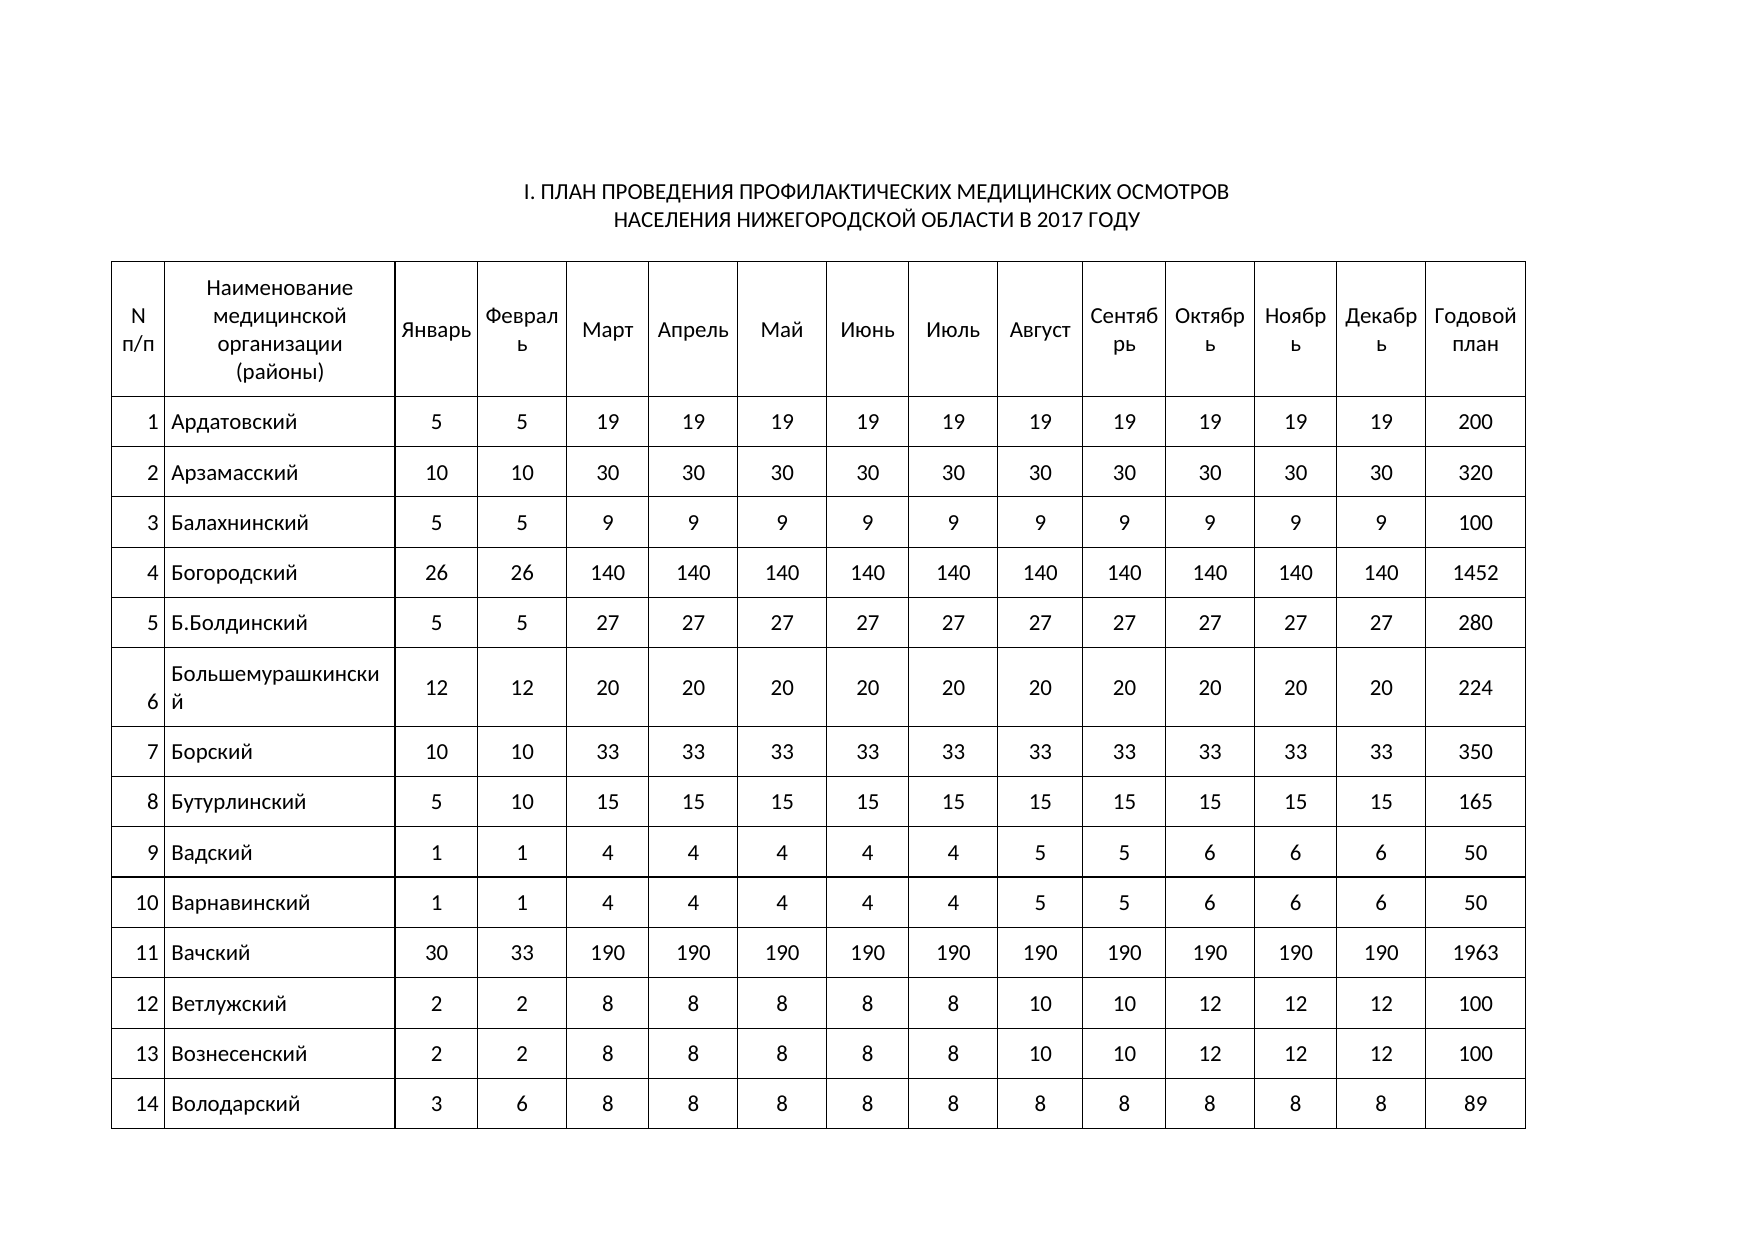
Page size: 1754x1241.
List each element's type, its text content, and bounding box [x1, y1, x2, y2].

table_cell 140 [649, 548, 737, 597]
table_cell 33 [1166, 727, 1254, 776]
table_cell 15 [998, 777, 1082, 826]
table_cell 19 [909, 397, 997, 446]
table_cell 1963 [1426, 928, 1525, 977]
table_cell Ветлужский [165, 978, 394, 1027]
table_cell 280 [1426, 598, 1525, 647]
table_cell 1452 [1426, 548, 1525, 597]
table_cell 8 [567, 1079, 648, 1128]
table_cell 12 [478, 648, 566, 726]
table_cell 100 [1426, 978, 1525, 1027]
table_cell 30 [827, 447, 908, 496]
table_cell 9 [909, 497, 997, 547]
table_cell 19 [1255, 397, 1336, 446]
table_cell 4 [649, 827, 737, 876]
table_cell 165 [1426, 777, 1525, 826]
table_cell 8 [827, 1029, 908, 1078]
table_cell 8 [649, 1079, 737, 1128]
table_cell 8 [998, 1079, 1082, 1128]
table_header Декабрь [1337, 262, 1425, 396]
table_cell 30 [998, 447, 1082, 496]
table_cell 8 [112, 777, 164, 826]
table_cell 100 [1426, 497, 1525, 547]
table_header Январь [396, 262, 477, 396]
table_cell 8 [1255, 1079, 1336, 1128]
table_cell 15 [1337, 777, 1425, 826]
table_header Годовой план [1426, 262, 1525, 396]
table_cell 30 [1337, 447, 1425, 496]
table_cell 5 [396, 598, 477, 647]
table_cell 190 [738, 928, 826, 977]
table_cell 9 [1255, 497, 1336, 547]
table_cell 200 [1426, 397, 1525, 446]
table_cell 190 [909, 928, 997, 977]
table_cell Володарский [165, 1079, 394, 1128]
table_cell 350 [1426, 727, 1525, 776]
table_cell Вачский [165, 928, 394, 977]
table_cell 12 [1337, 1029, 1425, 1078]
table_cell 5 [478, 397, 566, 446]
table_header Сентябрь [1083, 262, 1165, 396]
table_cell 30 [1166, 447, 1254, 496]
table_cell 140 [738, 548, 826, 597]
table_cell 27 [1255, 598, 1336, 647]
table_header Март [567, 262, 648, 396]
table_cell 30 [649, 447, 737, 496]
table_cell 190 [1255, 928, 1336, 977]
table_cell 26 [396, 548, 477, 597]
table_cell 9 [567, 497, 648, 547]
table_cell 8 [567, 1029, 648, 1078]
table_header Октябрь [1166, 262, 1254, 396]
table_cell 14 [112, 1079, 164, 1128]
table_cell 6 [1166, 878, 1254, 927]
table_cell 30 [396, 928, 477, 977]
table_cell 9 [738, 497, 826, 547]
table_cell 190 [1166, 928, 1254, 977]
table_cell 140 [1166, 548, 1254, 597]
table_cell 9 [998, 497, 1082, 547]
table_cell 20 [827, 648, 908, 726]
table_header Наименование медицинской организации (районы) [165, 262, 394, 396]
table_cell 19 [1166, 397, 1254, 446]
table_cell 2 [478, 1029, 566, 1078]
table_cell Ардатовский [165, 397, 394, 446]
table_cell 3 [112, 497, 164, 547]
table_cell 8 [827, 978, 908, 1027]
table_cell 10 [998, 1029, 1082, 1078]
table_cell 8 [909, 978, 997, 1027]
table_cell 11 [112, 928, 164, 977]
table_cell 2 [396, 1029, 477, 1078]
table_cell 8 [649, 978, 737, 1027]
table_cell 20 [567, 648, 648, 726]
table_cell 27 [909, 598, 997, 647]
table_cell 33 [649, 727, 737, 776]
table_cell 4 [827, 878, 908, 927]
table_cell 12 [1255, 978, 1336, 1027]
table_header Ноябрь [1255, 262, 1336, 396]
table_cell 30 [1255, 447, 1336, 496]
table_cell 8 [738, 978, 826, 1027]
table_cell Арзамасский [165, 447, 394, 496]
table_cell 15 [567, 777, 648, 826]
table_cell 89 [1426, 1079, 1525, 1128]
table_cell 12 [112, 978, 164, 1027]
table_cell 20 [1166, 648, 1254, 726]
table_cell 27 [738, 598, 826, 647]
table_cell 10 [1083, 978, 1165, 1027]
table_cell 15 [909, 777, 997, 826]
table_cell 4 [909, 827, 997, 876]
table_cell 5 [112, 598, 164, 647]
table_cell 9 [827, 497, 908, 547]
table_cell 33 [909, 727, 997, 776]
table_cell 8 [738, 1029, 826, 1078]
table_cell 27 [827, 598, 908, 647]
table_cell 6 [1337, 827, 1425, 876]
table_cell 9 [112, 827, 164, 876]
table_cell 19 [567, 397, 648, 446]
table_cell 20 [1337, 648, 1425, 726]
table_cell 8 [1166, 1079, 1254, 1128]
table_cell 1 [478, 827, 566, 876]
table_cell 1 [396, 878, 477, 927]
table_cell 30 [567, 447, 648, 496]
table_cell 6 [112, 648, 164, 726]
table_cell 140 [567, 548, 648, 597]
table_cell 190 [998, 928, 1082, 977]
table_cell 6 [1255, 827, 1336, 876]
table_cell 27 [567, 598, 648, 647]
table_cell 140 [909, 548, 997, 597]
table_cell 33 [1337, 727, 1425, 776]
table_cell 10 [478, 727, 566, 776]
table_cell 5 [478, 598, 566, 647]
table_cell 33 [738, 727, 826, 776]
table_cell 15 [738, 777, 826, 826]
table_cell 27 [1083, 598, 1165, 647]
table_header Июнь [827, 262, 908, 396]
table_cell Богородский [165, 548, 394, 597]
table_cell 9 [649, 497, 737, 547]
text НАСЕЛЕНИЯ НИЖЕГОРОДСКОЙ ОБЛАСТИ В 2017 ГОДУ [118, 205, 1636, 233]
table_cell 10 [998, 978, 1082, 1027]
table_cell 50 [1426, 878, 1525, 927]
table_cell 9 [1083, 497, 1165, 547]
table_cell Б.Болдинский [165, 598, 394, 647]
table_cell 4 [909, 878, 997, 927]
table_header Май [738, 262, 826, 396]
table_header N п/п [112, 262, 164, 396]
table_cell 12 [1255, 1029, 1336, 1078]
table_cell 30 [738, 447, 826, 496]
table_cell 140 [998, 548, 1082, 597]
table_cell 5 [396, 397, 477, 446]
table_cell 8 [649, 1029, 737, 1078]
table_header Апрель [649, 262, 737, 396]
table_cell 19 [998, 397, 1082, 446]
table_cell 5 [998, 827, 1082, 876]
table_cell Бутурлинский [165, 777, 394, 826]
table_cell 5 [1083, 878, 1165, 927]
table_cell 20 [909, 648, 997, 726]
table_cell Вадский [165, 827, 394, 876]
table_cell 12 [1166, 978, 1254, 1027]
table_header Июль [909, 262, 997, 396]
table_cell 190 [1337, 928, 1425, 977]
table_cell 19 [1083, 397, 1165, 446]
table_cell Вознесенский [165, 1029, 394, 1078]
table_cell 4 [649, 878, 737, 927]
table_cell 19 [649, 397, 737, 446]
table_cell 10 [1083, 1029, 1165, 1078]
table_cell 1 [478, 878, 566, 927]
table_cell 12 [1166, 1029, 1254, 1078]
table_cell 1 [112, 397, 164, 446]
table_cell 8 [827, 1079, 908, 1128]
table_cell Варнавинский [165, 878, 394, 927]
table_cell 6 [1337, 878, 1425, 927]
table_cell 33 [998, 727, 1082, 776]
table_cell 140 [1337, 548, 1425, 597]
table_cell 20 [998, 648, 1082, 726]
table_cell 5 [396, 497, 477, 547]
table_cell 8 [738, 1079, 826, 1128]
table_cell 6 [1166, 827, 1254, 876]
table_cell 20 [738, 648, 826, 726]
table_cell 4 [567, 827, 648, 876]
table_cell 19 [1337, 397, 1425, 446]
table_cell 10 [478, 777, 566, 826]
table_cell 26 [478, 548, 566, 597]
table_cell 12 [396, 648, 477, 726]
table_cell 4 [112, 548, 164, 597]
table_cell 8 [1083, 1079, 1165, 1128]
table_cell 10 [396, 727, 477, 776]
table_cell 13 [112, 1029, 164, 1078]
table_cell 33 [478, 928, 566, 977]
table_cell 190 [567, 928, 648, 977]
table_cell 6 [1255, 878, 1336, 927]
table_cell 30 [909, 447, 997, 496]
table_cell 140 [1255, 548, 1336, 597]
table_cell 320 [1426, 447, 1525, 496]
table_cell 140 [827, 548, 908, 597]
table_cell 10 [112, 878, 164, 927]
table_cell 15 [1166, 777, 1254, 826]
table_cell Балахнинский [165, 497, 394, 547]
table_cell 1 [396, 827, 477, 876]
table_cell 10 [478, 447, 566, 496]
table_header Август [998, 262, 1082, 396]
table_cell 9 [1337, 497, 1425, 547]
table_cell 33 [1255, 727, 1336, 776]
table_cell 190 [649, 928, 737, 977]
table_cell 15 [1255, 777, 1336, 826]
table_cell 27 [998, 598, 1082, 647]
table_cell 3 [396, 1079, 477, 1128]
table_cell 33 [827, 727, 908, 776]
table_cell 100 [1426, 1029, 1525, 1078]
table_header Февраль [478, 262, 566, 396]
table_cell 5 [396, 777, 477, 826]
table_cell 5 [998, 878, 1082, 927]
table_cell 4 [738, 878, 826, 927]
table_cell 19 [827, 397, 908, 446]
table_cell 20 [1083, 648, 1165, 726]
table_cell 27 [649, 598, 737, 647]
table_cell 8 [567, 978, 648, 1027]
table_cell 4 [827, 827, 908, 876]
table_cell 2 [478, 978, 566, 1027]
table_cell 9 [1166, 497, 1254, 547]
table_cell 5 [478, 497, 566, 547]
table_cell 10 [396, 447, 477, 496]
table_cell 8 [909, 1029, 997, 1078]
table_cell Большемурашкинский [165, 648, 394, 726]
table_cell 8 [909, 1079, 997, 1128]
table_cell 27 [1166, 598, 1254, 647]
table_cell 4 [738, 827, 826, 876]
table_cell 8 [1337, 1079, 1425, 1128]
table_cell 15 [649, 777, 737, 826]
table_cell 5 [1083, 827, 1165, 876]
table_cell 20 [649, 648, 737, 726]
table_cell Борский [165, 727, 394, 776]
table_cell 27 [1337, 598, 1425, 647]
table_cell 15 [1083, 777, 1165, 826]
table_cell 2 [112, 447, 164, 496]
table_cell 224 [1426, 648, 1525, 726]
table_cell 15 [827, 777, 908, 826]
table_cell 2 [396, 978, 477, 1027]
text I. ПЛАН ПРОВЕДЕНИЯ ПРОФИЛАКТИЧЕСКИХ МЕДИЦИНСКИХ ОСМОТРОВ [118, 177, 1636, 205]
table_cell 33 [567, 727, 648, 776]
table_cell 6 [478, 1079, 566, 1128]
table_cell 20 [1255, 648, 1336, 726]
table_cell 19 [738, 397, 826, 446]
table_cell 33 [1083, 727, 1165, 776]
table_cell 190 [827, 928, 908, 977]
table_cell 140 [1083, 548, 1165, 597]
table_cell 50 [1426, 827, 1525, 876]
table_cell 30 [1083, 447, 1165, 496]
table_cell 190 [1083, 928, 1165, 977]
table_cell 4 [567, 878, 648, 927]
table_cell 12 [1337, 978, 1425, 1027]
table_cell 7 [112, 727, 164, 776]
